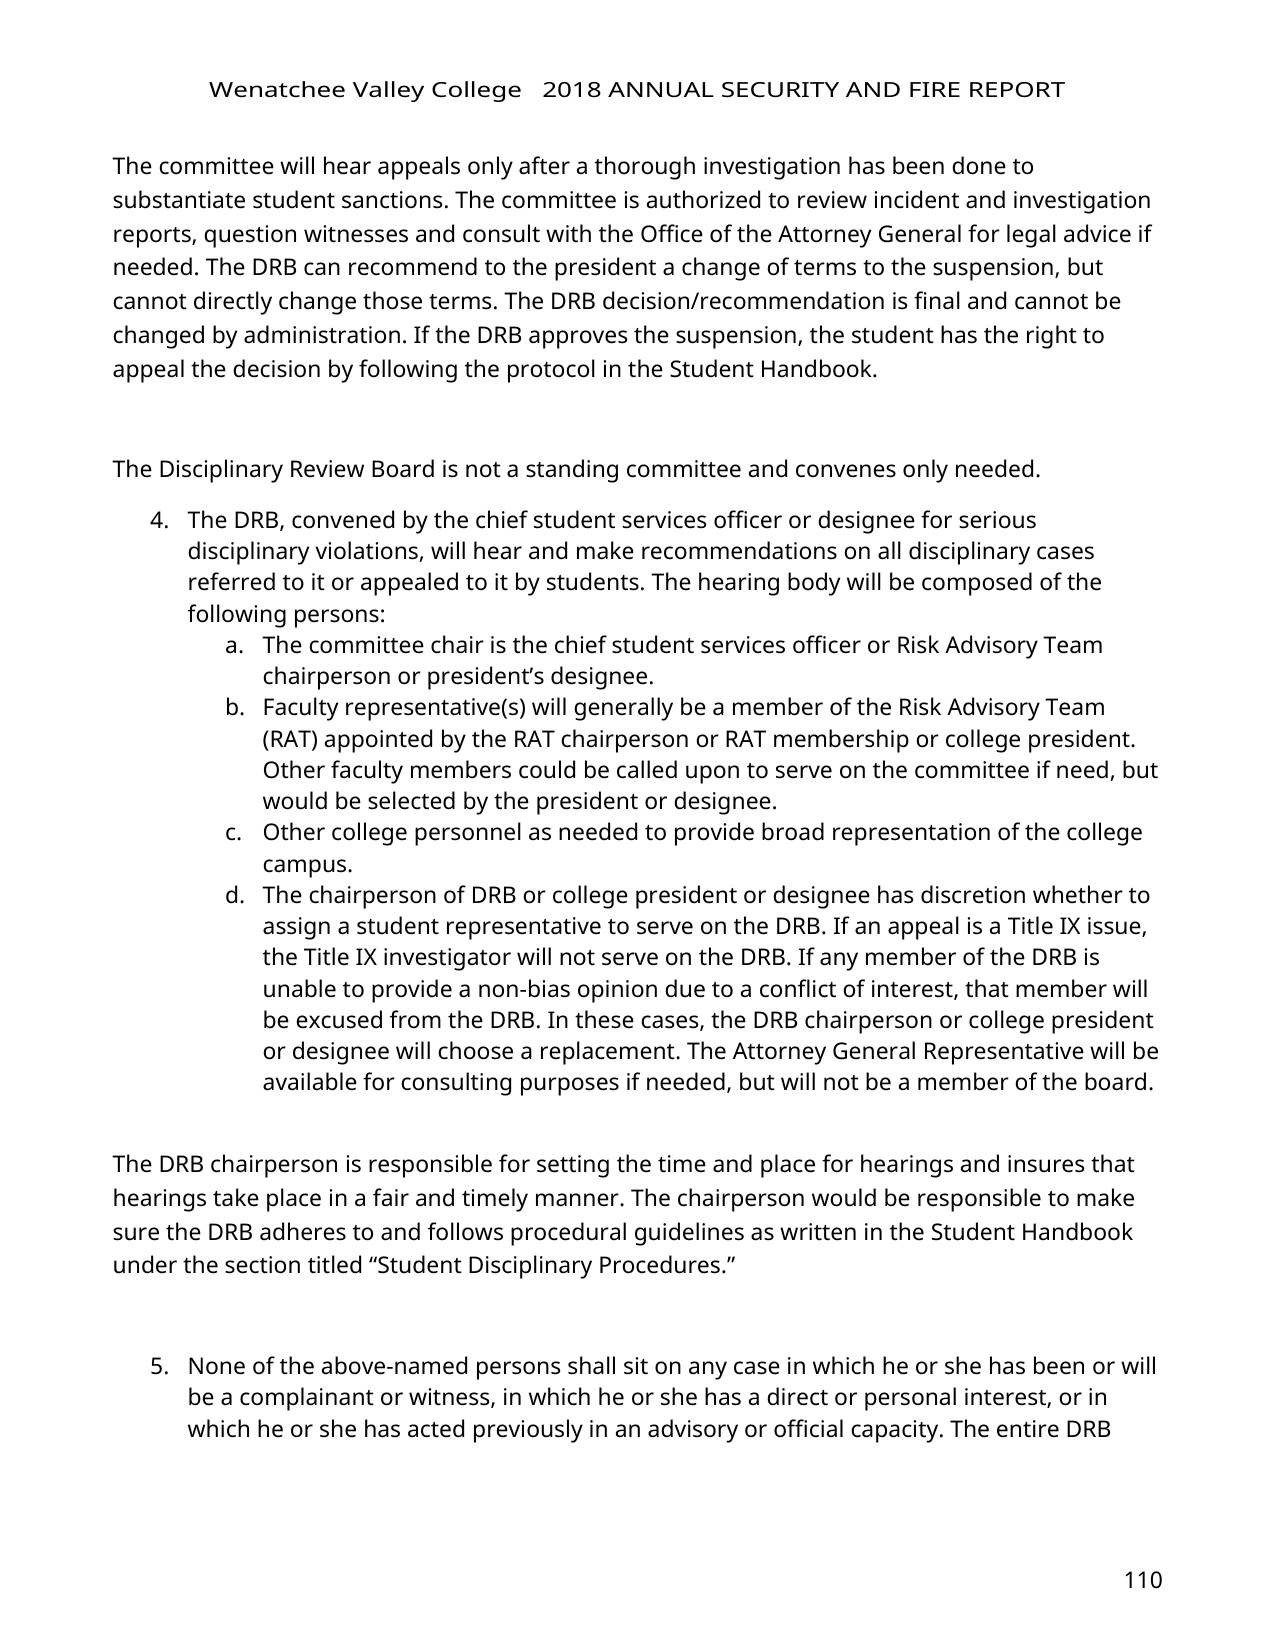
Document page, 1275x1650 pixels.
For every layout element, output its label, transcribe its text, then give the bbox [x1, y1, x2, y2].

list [150, 1350, 1162, 1444]
text The Disciplinary Review Board is not a standing committee and convenes only needed. [112, 453, 1162, 484]
list The chairperson of DRB or college president or designee has discretion whether to assign a student representative to serve on the DRB. If an appeal is a Title IX issue, the Title IX investigator will not serve on the DRB. If any member of the DRB is unable to provide a non-bias opinion due to a conflict of interest, that member will be excused from the DRB. In these cases, the DRB chairperson or college president or designee will choose a replacement. The Attorney General Representative will be available for consulting purposes if needed, but will not be a member of the board. [225, 879, 1162, 1097]
list The committee chair is the chief student services officer or Risk Advisory Team chairperson or president’s designee. [225, 629, 1162, 691]
list Faculty representative(s) will generally be a member of the Risk Advisory Team (RAT) appointed by the RAT chairperson or RAT membership or college president. Other faculty members could be called upon to serve on the committee if need, but would be selected by the president or designee. [225, 691, 1162, 816]
list The DRB, convened by the chief student services officer or designee for serious disciplinary violations, will hear and make recommendations on all disciplinary cases referred to it or appealed to it by students. The hearing body will be composed of the following persons: [150, 504, 1162, 629]
text The committee will hear appeals only after a thorough investigation has been done to substantiate student sanctions. The committee is authorized to review incident and investigation reports, question witnesses and consult with the Office of the Attorney General for legal advice if needed. The DRB can recommend to the president a change of terms to the suspension, but cannot directly change those terms. The DRB decision/recommendation is final and cannot be changed by administration. If the DRB approves the suspension, the student has the right to appeal the decision by following the protocol in the Student Handbook. [112, 150, 1162, 384]
text The DRB chairperson is responsible for setting the time and place for hearings and insures that hearings take place in a fair and timely manner. The chairperson would be responsible to make sure the DRB adheres to and follows procedural guidelines as written in the Student Handbook under the section titled “Student Disciplinary Procedures.” [112, 1148, 1162, 1280]
list Other college personnel as needed to provide broad representation of the college campus. [225, 816, 1162, 879]
